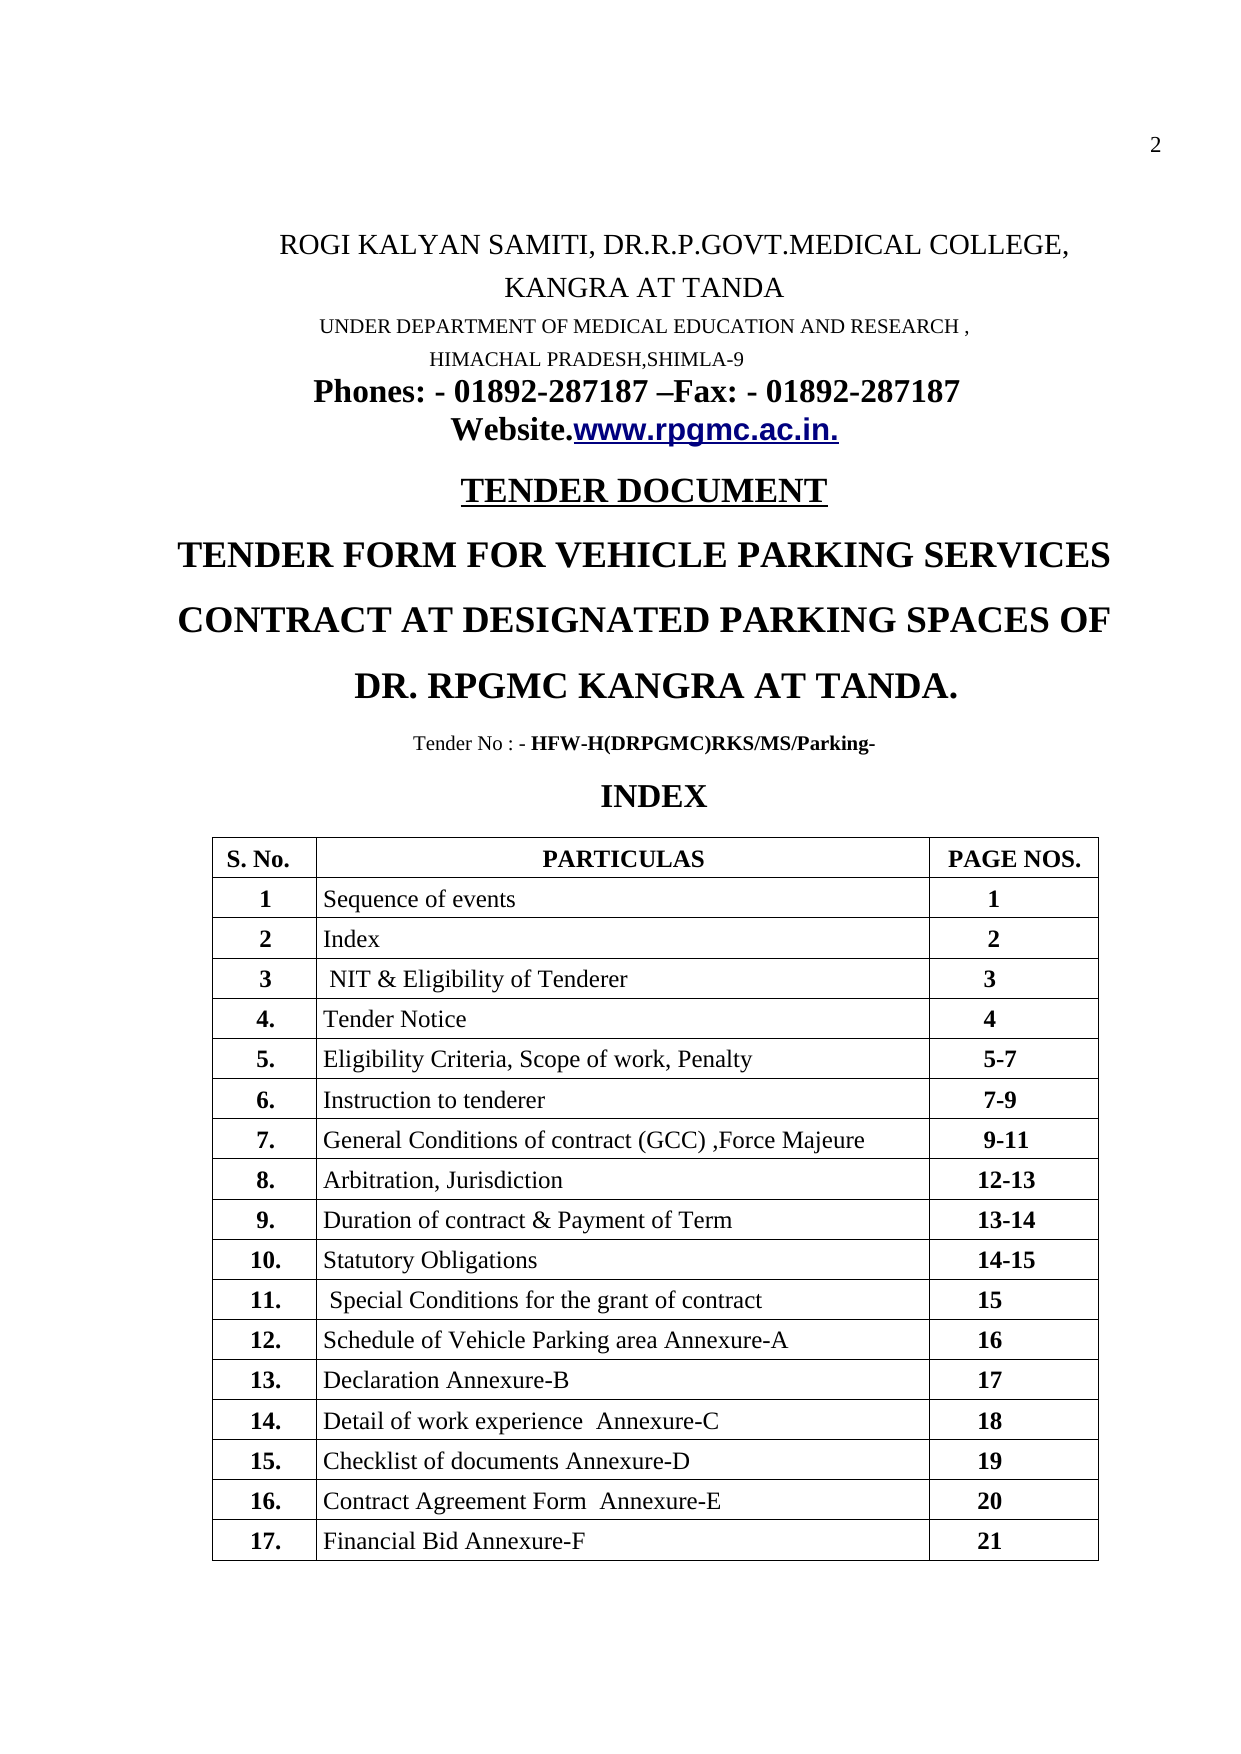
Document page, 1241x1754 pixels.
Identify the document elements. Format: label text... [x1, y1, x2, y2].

table_cell 20 [930, 1480, 1098, 1519]
table_cell 9-11 [930, 1119, 1098, 1158]
table_header PAGE NOS. [930, 838, 1098, 877]
table_cell NIT & Eligibility of Tenderer [317, 959, 929, 998]
text Website.www.rpgmc.ac.in. [173, 410, 1116, 448]
table_cell Financial Bid Annexure-F [317, 1520, 929, 1559]
table_cell 9. [213, 1200, 316, 1239]
table_cell 6. [213, 1079, 316, 1118]
table_cell 5. [213, 1039, 316, 1078]
text Tender No : - HFW-H(DRPGMC)RKS/MS/Parking- [173, 731, 1116, 755]
table_cell 7-9 [930, 1079, 1098, 1118]
table_cell 10. [213, 1240, 316, 1279]
table_cell 18 [930, 1400, 1098, 1439]
table_cell 17. [213, 1520, 316, 1559]
table_cell 4 [930, 999, 1098, 1038]
text ROGI KALYAN SAMITI, DR.R.P.GOVT.MEDICAL COLLEGE, [279, 227, 1116, 261]
table_cell Sequence of events [317, 878, 929, 917]
table_header PARTICULAS [317, 838, 929, 877]
subtitle Phones: - 01892-287187 –Fax: - 01892-287187 [242, 371, 1049, 410]
table_cell General Conditions of contract (GCC) ,Force Majeure [317, 1119, 929, 1158]
table_cell Eligibility Criteria, Scope of work, Penalty [317, 1039, 929, 1078]
table_cell 19 [930, 1440, 1098, 1479]
table_cell 14-15 [930, 1240, 1098, 1279]
table_cell Schedule of Vehicle Parking area Annexure-A [317, 1320, 929, 1359]
table_cell Checklist of documents Annexure-D [317, 1440, 929, 1479]
subtitle INDEX [173, 776, 1134, 814]
table_cell Declaration Annexure-B [317, 1360, 929, 1399]
table_cell 21 [930, 1520, 1098, 1559]
table_cell Tender Notice [317, 999, 929, 1038]
table_cell 12. [213, 1320, 316, 1359]
table_cell 2 [930, 918, 1098, 957]
table_cell 15 [930, 1280, 1098, 1319]
table_cell Special Conditions for the grant of contract [317, 1280, 929, 1319]
table_cell Detail of work experience Annexure-C [317, 1400, 929, 1439]
table_cell Arbitration, Jurisdiction [317, 1159, 929, 1198]
table_cell 11. [213, 1280, 316, 1319]
table_cell 3 [930, 959, 1098, 998]
text DR. RPGMC KANGRA AT TANDA. [129, 663, 1161, 707]
table_cell 3 [213, 959, 316, 998]
table_cell Contract Agreement Form Annexure-E [317, 1480, 929, 1519]
table_cell 12-13 [930, 1159, 1098, 1198]
table_cell 1 [213, 878, 316, 917]
table_cell 1 [930, 878, 1098, 917]
text KANGRA AT TANDA [504, 271, 1116, 304]
table_header S. No. [213, 838, 316, 877]
table_cell 15. [213, 1440, 316, 1479]
table_cell 2 [213, 918, 316, 957]
table_cell 13-14 [930, 1200, 1098, 1239]
table_cell 7. [213, 1119, 316, 1158]
table_cell 4. [213, 999, 316, 1038]
table_cell 16. [213, 1480, 316, 1519]
table_cell 13. [213, 1360, 316, 1399]
table_cell 5-7 [930, 1039, 1098, 1078]
table_cell Instruction to tenderer [317, 1079, 929, 1118]
table_cell Statutory Obligations [317, 1240, 929, 1279]
table_cell 8. [213, 1159, 316, 1198]
text HIMACHAL PRADESH,SHIMLA-9 [173, 347, 1116, 371]
table_cell Index [317, 918, 929, 957]
table_cell 17 [930, 1360, 1098, 1399]
text UNDER DEPARTMENT OF MEDICAL EDUCATION AND RESEARCH , [173, 313, 1116, 338]
table_cell 14. [213, 1400, 316, 1439]
subtitle TENDER DOCUMENT [460, 469, 1161, 510]
table_cell 16 [930, 1320, 1098, 1359]
text TENDER FORM FOR VEHICLE PARKING SERVICES CONTRACT AT DESIGNATED PARKING SPACES OF [173, 533, 1116, 641]
table_cell Duration of contract & Payment of Term [317, 1200, 929, 1239]
